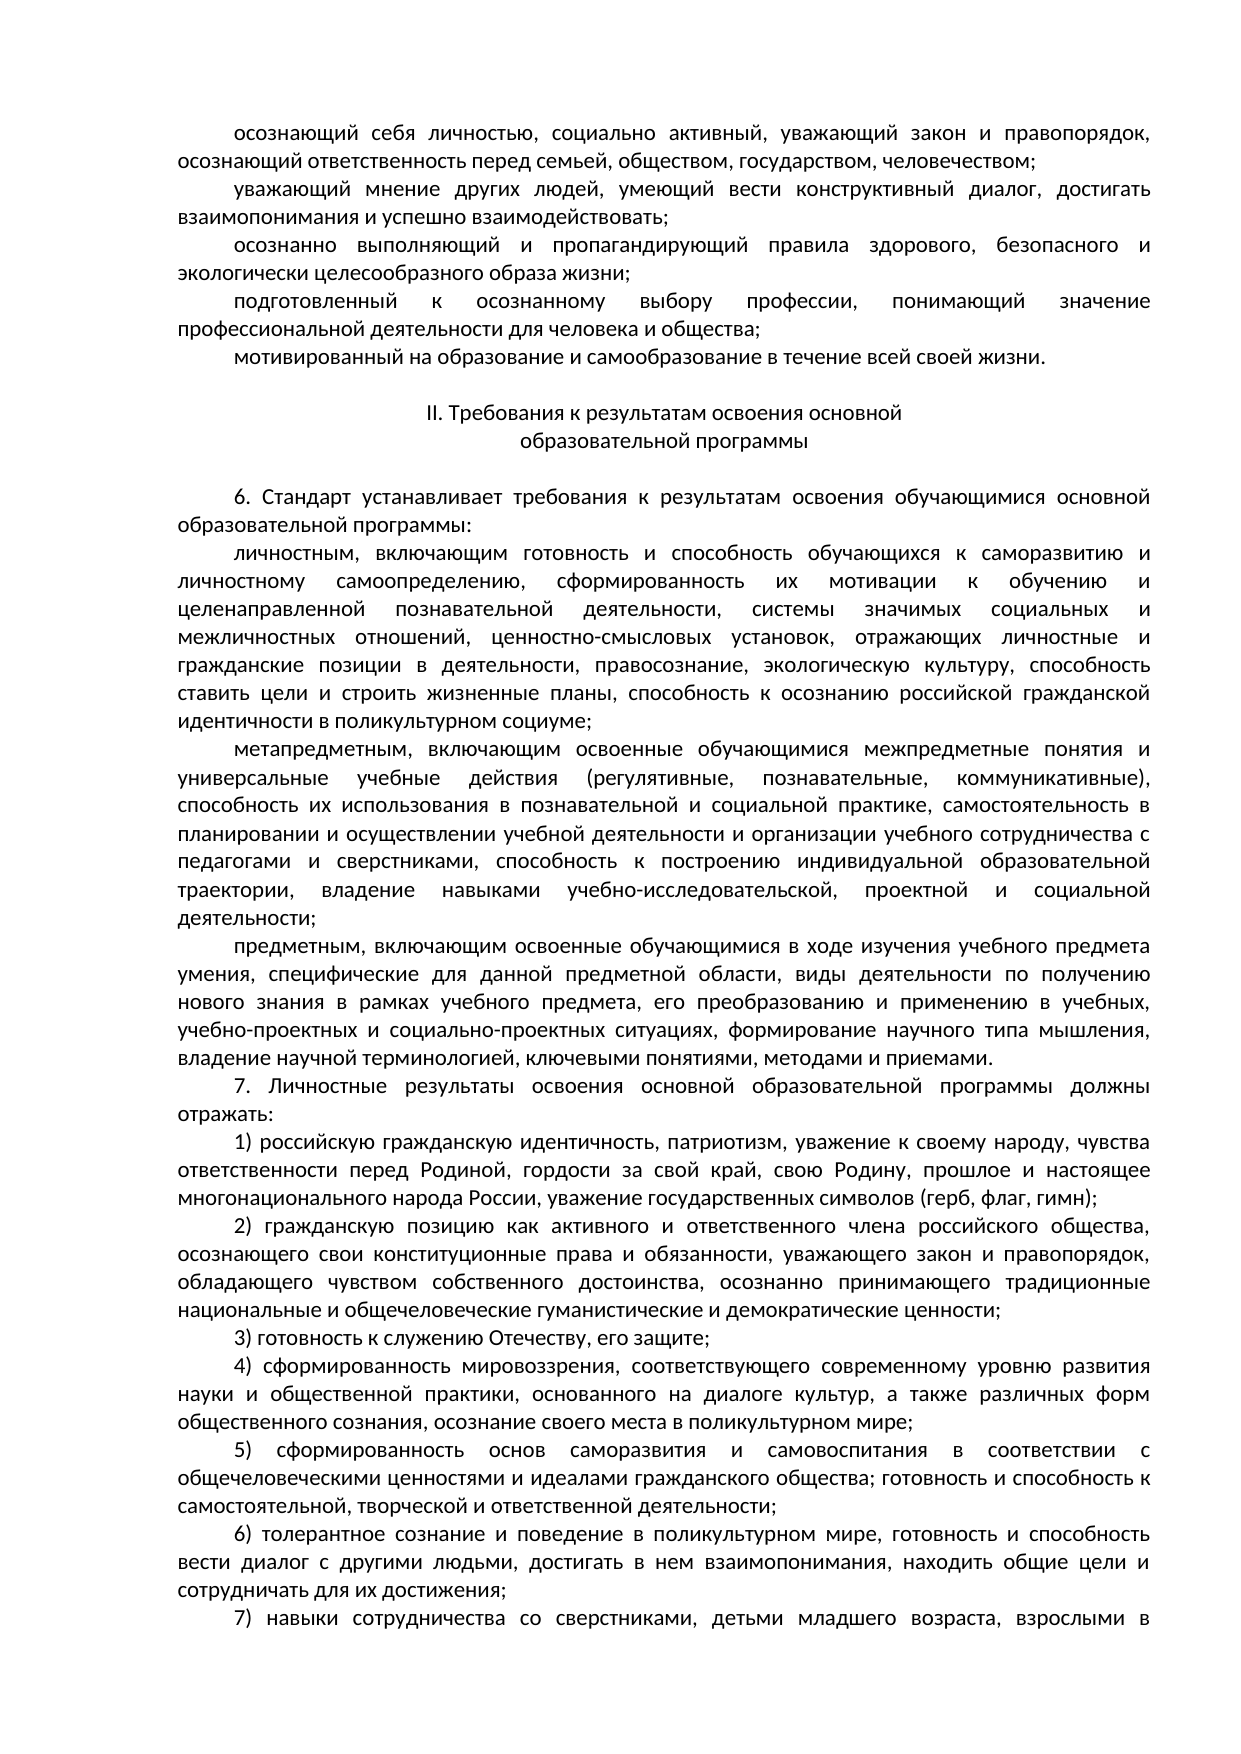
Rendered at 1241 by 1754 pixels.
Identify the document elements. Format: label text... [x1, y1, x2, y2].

text подготовленный к осознанному выбору профессии, понимающий значение профессиональной деятельности для человека и общества; [177, 286, 1152, 342]
text уважающий мнение других людей, умеющий вести конструктивный диалог, достигать взаимопонимания и успешно взаимодействовать; [177, 174, 1152, 230]
text осознающий себя личностью, социально активный, уважающий закон и правопорядок, осознающий ответственность перед семьей, обществом, государством, человечеством; [177, 118, 1152, 174]
text 5) сформированность основ саморазвития и самовоспитания в соответствии с общечеловеческими ценностями и идеалами гражданского общества; готовность и способность к самостоятельной, творческой и ответственной деятельности; [177, 1435, 1152, 1519]
text 6. Стандарт устанавливает требования к результатам освоения обучающимися основной образовательной программы: [177, 482, 1152, 538]
text II. Требования к результатам освоения основной [177, 398, 1152, 426]
text образовательной программы [177, 426, 1152, 454]
text предметным, включающим освоенные обучающимися в ходе изучения учебного предмета умения, специфические для данной предметной области, виды деятельности по получению нового знания в рамках учебного предмета, его преобразованию и применению в учебных, учебно-проектных и социально-проектных ситуациях, формирование научного типа мышления, владение научной терминологией, ключевыми понятиями, методами и приемами. [177, 931, 1152, 1071]
text осознанно выполняющий и пропагандирующий правила здорового, безопасного и экологически целесообразного образа жизни; [177, 230, 1152, 286]
text метапредметным, включающим освоенные обучающимися межпредметные понятия и универсальные учебные действия (регулятивные, познавательные, коммуникативные), способность их использования в познавательной и социальной практике, самостоятельность в планировании и осуществлении учебной деятельности и организации учебного сотрудничества с педагогами и сверстниками, способность к построению индивидуальной образовательной траектории, владение навыками учебно-исследовательской, проектной и социальной деятельности; [177, 734, 1152, 931]
text 7. Личностные результаты освоения основной образовательной программы должны отражать: [177, 1071, 1152, 1127]
text 2) гражданскую позицию как активного и ответственного члена российского общества, осознающего свои конституционные права и обязанности, уважающего закон и правопорядок, обладающего чувством собственного достоинства, осознанно принимающего традиционные национальные и общечеловеческие гуманистические и демократические ценности; [177, 1211, 1152, 1323]
text 1) российскую гражданскую идентичность, патриотизм, уважение к своему народу, чувства ответственности перед Родиной, гордости за свой край, свою Родину, прошлое и настоящее многонационального народа России, уважение государственных символов (герб, флаг, гимн); [177, 1127, 1152, 1211]
text мотивированный на образование и самообразование в течение всей своей жизни. [177, 342, 1152, 370]
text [177, 1603, 1152, 1631]
text 3) готовность к служению Отечеству, его защите; [177, 1323, 1152, 1351]
text 4) сформированность мировоззрения, соответствующего современному уровню развития науки и общественной практики, основанного на диалоге культур, а также различных форм общественного сознания, осознание своего места в поликультурном мире; [177, 1351, 1152, 1435]
text 6) толерантное сознание и поведение в поликультурном мире, готовность и способность вести диалог с другими людьми, достигать в нем взаимопонимания, находить общие цели и сотрудничать для их достижения; [177, 1519, 1152, 1603]
text личностным, включающим готовность и способность обучающихся к саморазвитию и личностному самоопределению, сформированность их мотивации к обучению и целенаправленной познавательной деятельности, системы значимых социальных и межличностных отношений, ценностно-смысловых установок, отражающих личностные и гражданские позиции в деятельности, правосознание, экологическую культуру, способность ставить цели и строить жизненные планы, способность к осознанию российской гражданской идентичности в поликультурном социуме; [177, 538, 1152, 734]
